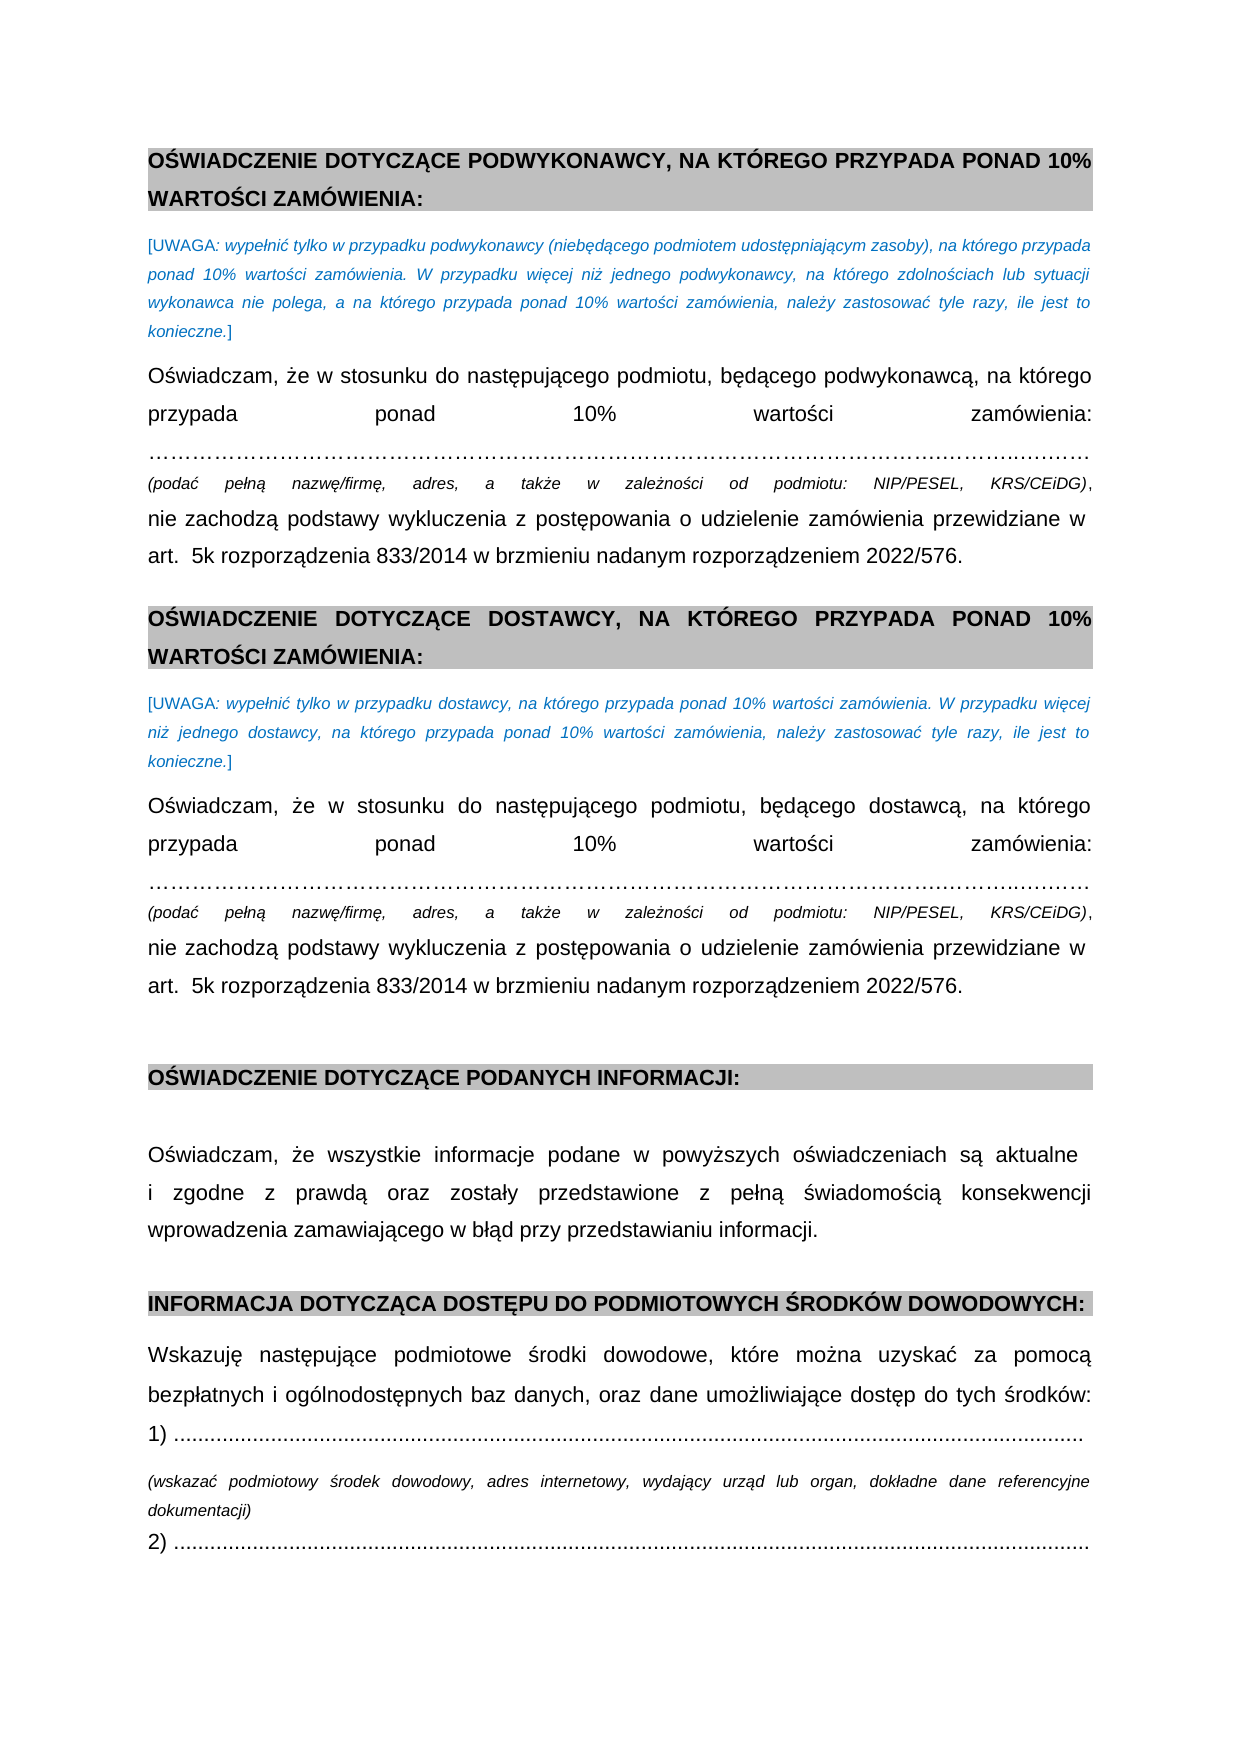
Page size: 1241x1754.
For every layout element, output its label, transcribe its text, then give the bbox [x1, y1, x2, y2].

text OŚWIADCZENIE DOTYCZĄCE PODANYCH INFORMACJI: [148, 1064, 1093, 1090]
text Oświadczam, że w stosunku do następującego podmiotu, będącego podwykonawcą, na którego przypada ponad 10% wartości zamówienia: ……………………………………………………………………………………………….………..….…… (podać pełną nazwę/firmę, adres, a także w zależności od podmiotu: NIP/PESEL, KRS/CEiDG), nie zachodzą podstawy wykluczenia z postępowania o udzielenie zamówienia przewidziane w art. 5k rozporządzenia 833/2014 w brzmieniu nadanym rozporządzeniem 2022/576. [148, 363, 1093, 568]
text OŚWIADCZENIE DOTYCZĄCE DOSTAWCY, NA KTÓREGO PRZYPADA PONAD 10% WARTOŚCI ZAMÓWIENIA: [148, 606, 1093, 669]
text Oświadczam, że wszystkie informacje podane w powyższych oświadczeniach są aktualne i zgodne z prawdą oraz zostały przedstawione z pełną świadomością konsekwencji wprowadzenia zamawiającego w błąd przy przedstawianiu informacji. [148, 1142, 1093, 1243]
text 2) ....................................................................................................................................................... [148, 1529, 1093, 1554]
text OŚWIADCZENIE DOTYCZĄCE PODWYKONAWCY, NA KTÓREGO PRZYPADA PONAD 10% WARTOŚCI ZAMÓWIENIA: [148, 148, 1093, 211]
text Oświadczam, że w stosunku do następującego podmiotu, będącego dostawcą, na którego przypada ponad 10% wartości zamówienia: ……………………………………………………………………………………………….………..….…… (podać pełną nazwę/firmę, adres, a także w zależności od podmiotu: NIP/PESEL, KRS/CEiDG), nie zachodzą podstawy wykluczenia z postępowania o udzielenie zamówienia przewidziane w art. 5k rozporządzenia 833/2014 w brzmieniu nadanym rozporządzeniem 2022/576. [148, 793, 1093, 998]
text [UWAGA: wypełnić tylko w przypadku podwykonawcy (niebędącego podmiotem udostępniającym zasoby), na którego przypada ponad 10% wartości zamówienia. W przypadku więcej niż jednego podwykonawcy, na którego zdolnościach lub sytuacji wykonawca nie polega, a na którego przypada ponad 10% wartości zamówienia, należy zastosować tyle razy, ile jest to konieczne.] [148, 236, 1093, 341]
text (wskazać podmiotowy środek dowodowy, adres internetowy, wydający urząd lub organ, dokładne dane referencyjne dokumentacji) [148, 1472, 1093, 1519]
text INFORMACJA DOTYCZĄCA DOSTĘPU DO PODMIOTOWYCH ŚRODKÓW DOWODOWYCH: [148, 1291, 1093, 1316]
text Wskazuję następujące podmiotowe środki dowodowe, które można uzyskać za pomocą bezpłatnych i ogólnodostępnych baz danych, oraz dane umożliwiające dostęp do tych środków: 1) ...................................................................................................................................................... [148, 1341, 1093, 1446]
text [UWAGA: wypełnić tylko w przypadku dostawcy, na którego przypada ponad 10% wartości zamówienia. W przypadku więcej niż jednego dostawcy, na którego przypada ponad 10% wartości zamówienia, należy zastosować tyle razy, ile jest to konieczne.] [148, 694, 1093, 771]
